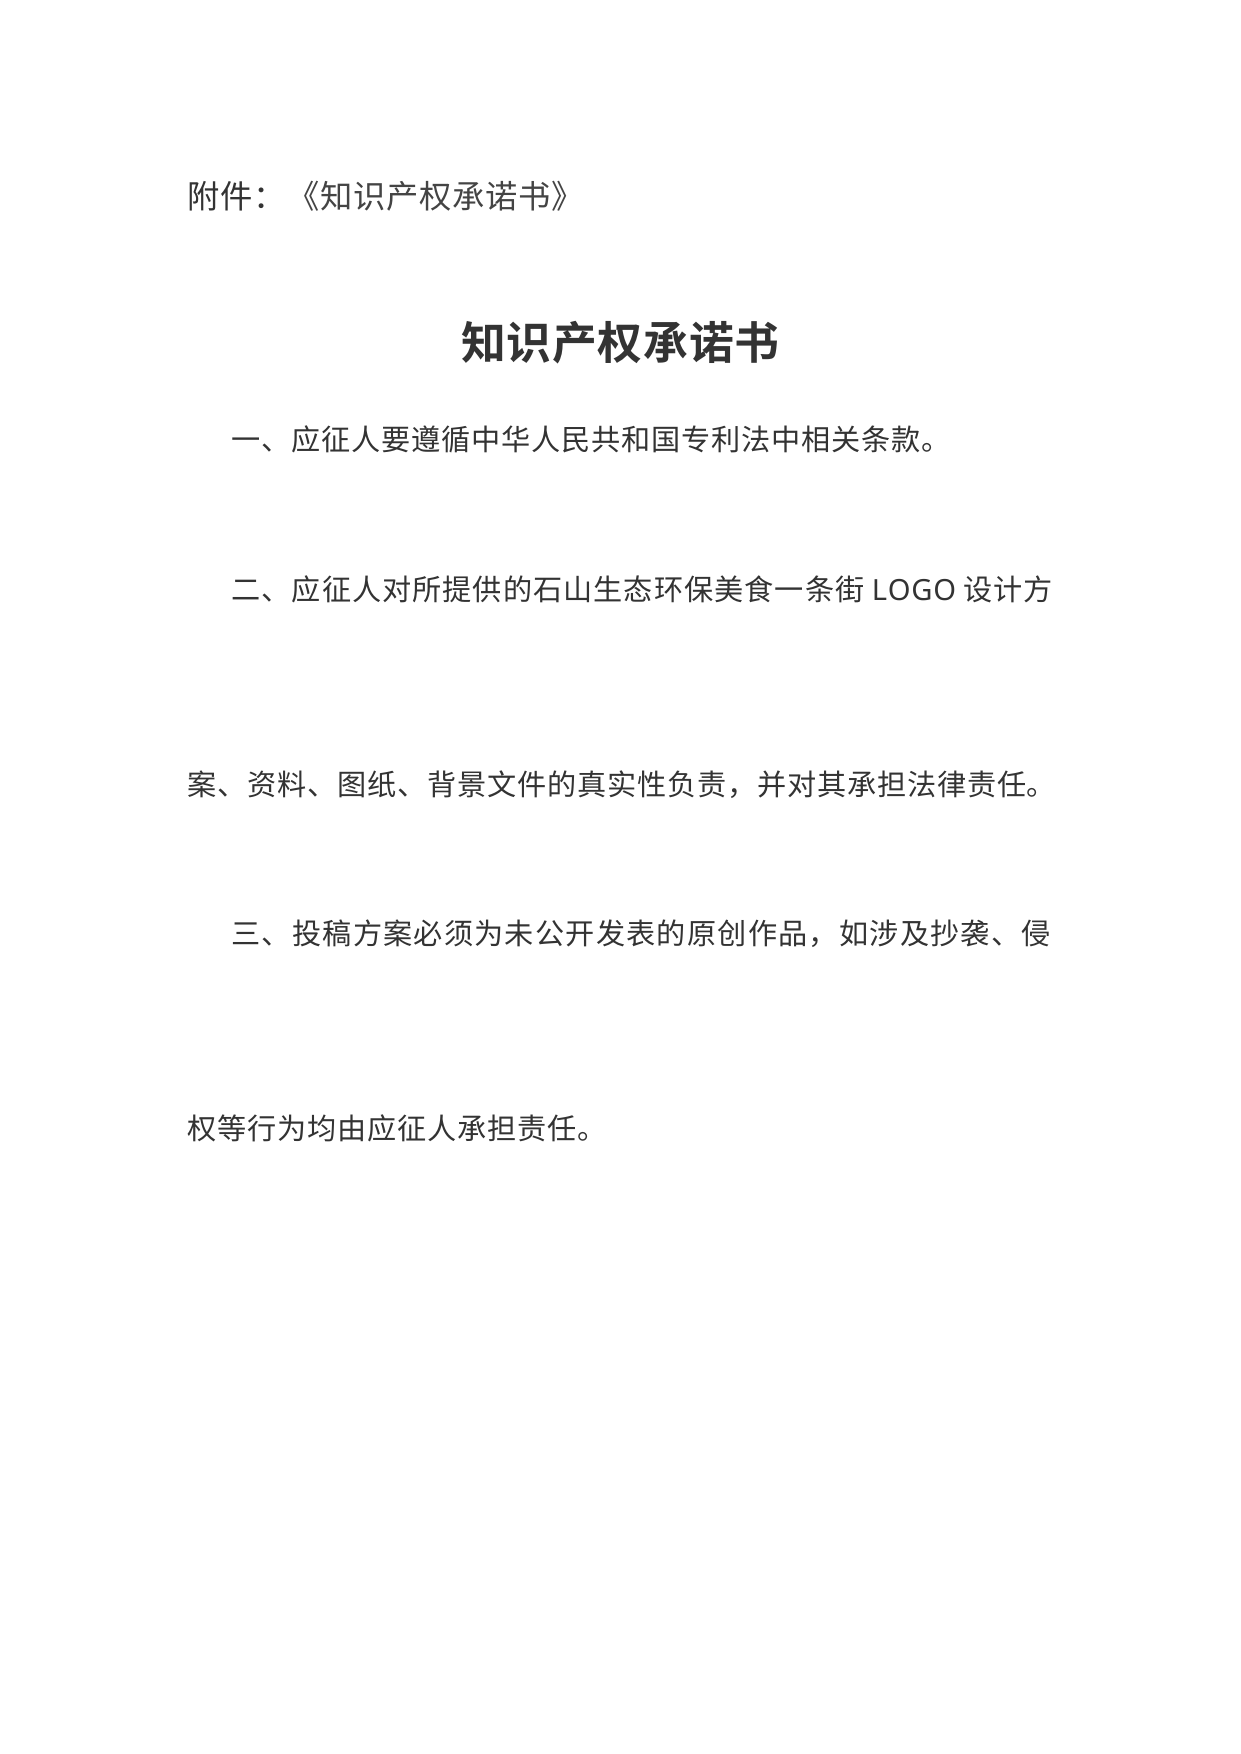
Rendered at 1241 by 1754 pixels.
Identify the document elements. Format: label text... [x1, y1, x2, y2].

text 三、投稿方案必须为未公开发表的原创作品，如涉及抄袭、侵权等行为均由应征人承担责任。 [187, 899, 1053, 1159]
text 二、应征人对所提供的石山生态环保美食一条街LOGO设计方案、资料、图纸、背景文件的真实性负责，并对其承担法律责任。 [187, 555, 1053, 815]
text 知识产权承诺书 [187, 308, 1053, 373]
text 附件：《知识产权承诺书》 [187, 162, 1053, 227]
text 一、应征人要遵循中华人民共和国专利法中相关条款。 [187, 405, 1053, 470]
